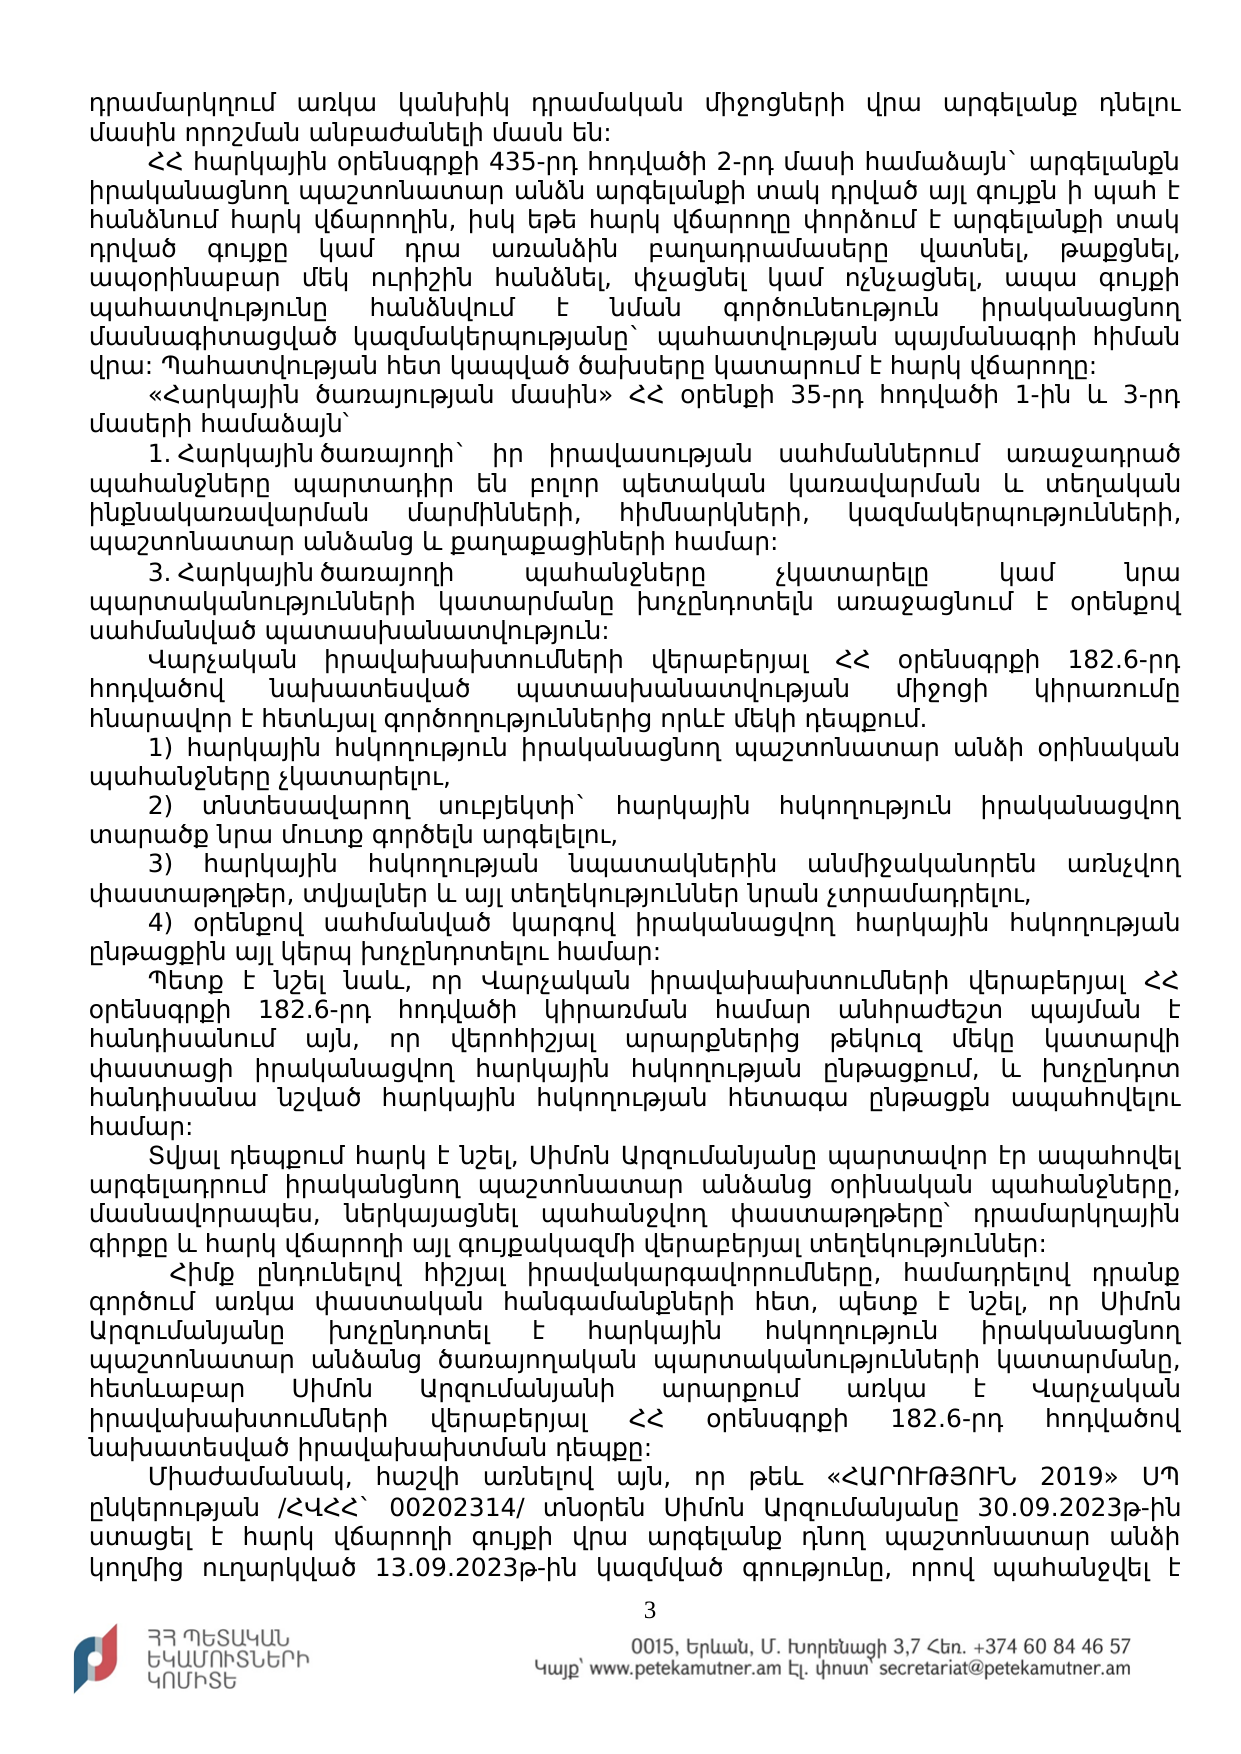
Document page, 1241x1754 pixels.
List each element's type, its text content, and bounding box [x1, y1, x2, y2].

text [89, 89, 1181, 147]
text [89, 1462, 1181, 1582]
text Պետք է նշել նաև, որ Վարչական իրավախախտումների վերաբերյալ ՀՀ օրենսգրքի 182.6-րդ հոդվածի կիրառման համար անհրաժեշտ պայման է հանդիսանում այն, որ վերոհիշյալ արարքներից թեկուզ մեկը կատարվի փաստացի իրականացվող հարկային հսկողության ընթացքում, և խոչընդոտ հանդիսանա նշված հարկային հսկողության հետագա ընթացքն ապահովելու համար: [89, 966, 1181, 1141]
text Հիմք ընդունելով հիշյալ իրավակարգավորումները, համադրելով դրանք գործում առկա փաստական հանգամանքների հետ, պետք է նշել, որ Սիմոն Արզումանյանը խոչընդոտել է հարկային հսկողություն իրականացնող պաշտոնատար անձանց ծառայողական պարտականությունների կատարմանը, հետևաբար Սիմոն Արզումանյանի արարքում առկա է Վարչական իրավախախտումների վերաբերյալ ՀՀ օրենսգրքի 182.6-րդ հոդվածով նախատեսված իրավախախտման դեպքը: [89, 1258, 1181, 1462]
text 3. Հարկային ծառայողի պահանջները չկատարելը կամ նրա պարտականությունների կատարմանը խոչընդոտելն առաջացնում է օրենքով սահմանված պատասխանատվություն: [89, 557, 1181, 646]
text 2) տնտեսավարող սուբյեկտի` հարկային հսկողություն իրականացվող տարածք նրա մուտք գործելն արգելելու, [89, 791, 1181, 850]
text 3) հարկային հսկողության նպատակներին անմիջականորեն առնչվող փաստաթղթեր, տվյալներ և այլ տեղեկություններ նրան չտրամադրելու, [89, 850, 1181, 908]
text Վարչական իրավախախտումների վերաբերյալ ՀՀ օրենսգրքի 182.6-րդ հոդվածով նախատեսված պատասխանատվության միջոցի կիրառումը հնարավոր է հետևյալ գործողություններից որևէ մեկի դեպքում. [89, 646, 1181, 733]
text 4) օրենքով սահմանված կարգով իրականացվող հարկային հսկողության ընթացքին այլ կերպ խոչընդոտելու համար: [89, 908, 1181, 966]
picture [73, 1623, 1131, 1695]
text Տվյալ դեպքում հարկ է նշել, Սիմոն Արզումանյանը պարտավոր էր ապահովել արգելադրում իրականցնող պաշտոնատար անձանց օրինական պահանջները, մասնավորապես, ներկայացնել պահանջվող փաստաթղթերը՝ դրամարկղային գիրքը և հարկ վճարողի այլ գույքակազմի վերաբերյալ տեղեկություններ: [89, 1141, 1181, 1258]
text ՀՀ հարկային օրենսգրքի 435-րդ հոդվածի 2-րդ մասի համաձայն` արգելանքն իրականացնող պաշտոնատար անձն արգելանքի տակ դրված այլ գույքն ի պահ է հանձնում հարկ վճարողին, իսկ եթե հարկ վճարողը փորձում է արգելանքի տակ դրված գույքը կամ դրա առանձին բաղադրամասերը վատնել, թաքցնել, ապօրինաբար մեկ ուրիշին հանձնել, փչացնել կամ ոչնչացնել, ապա գույքի պահատվությունը հանձնվում է նման գործունեություն իրականացնող մասնագիտացված կազմակերպությանը` պահատվության պայմանագրի հիման վրա: Պահատվության հետ կապված ծախսերը կատարում է հարկ վճարողը: [89, 147, 1181, 380]
text 1) հարկային հսկողություն իրականացնող պաշտոնատար անձի օրինական պահանջները չկատարելու, [89, 733, 1181, 791]
text «Հարկային ծառայության մասին» ՀՀ օրենքի 35-րդ հոդվածի 1-ին և 3-րդ մասերի համաձայն՝ [89, 380, 1181, 439]
text 1. Հարկային ծառայողի` իր իրավասության սահմաններում առաջադրած պահանջները պարտադիր են բոլոր պետական կառավարման և տեղական ինքնակառավարման մարմինների, հիմնարկների, կազմակերպությունների, պաշտոնատար անձանց և քաղաքացիների համար: [89, 439, 1181, 557]
